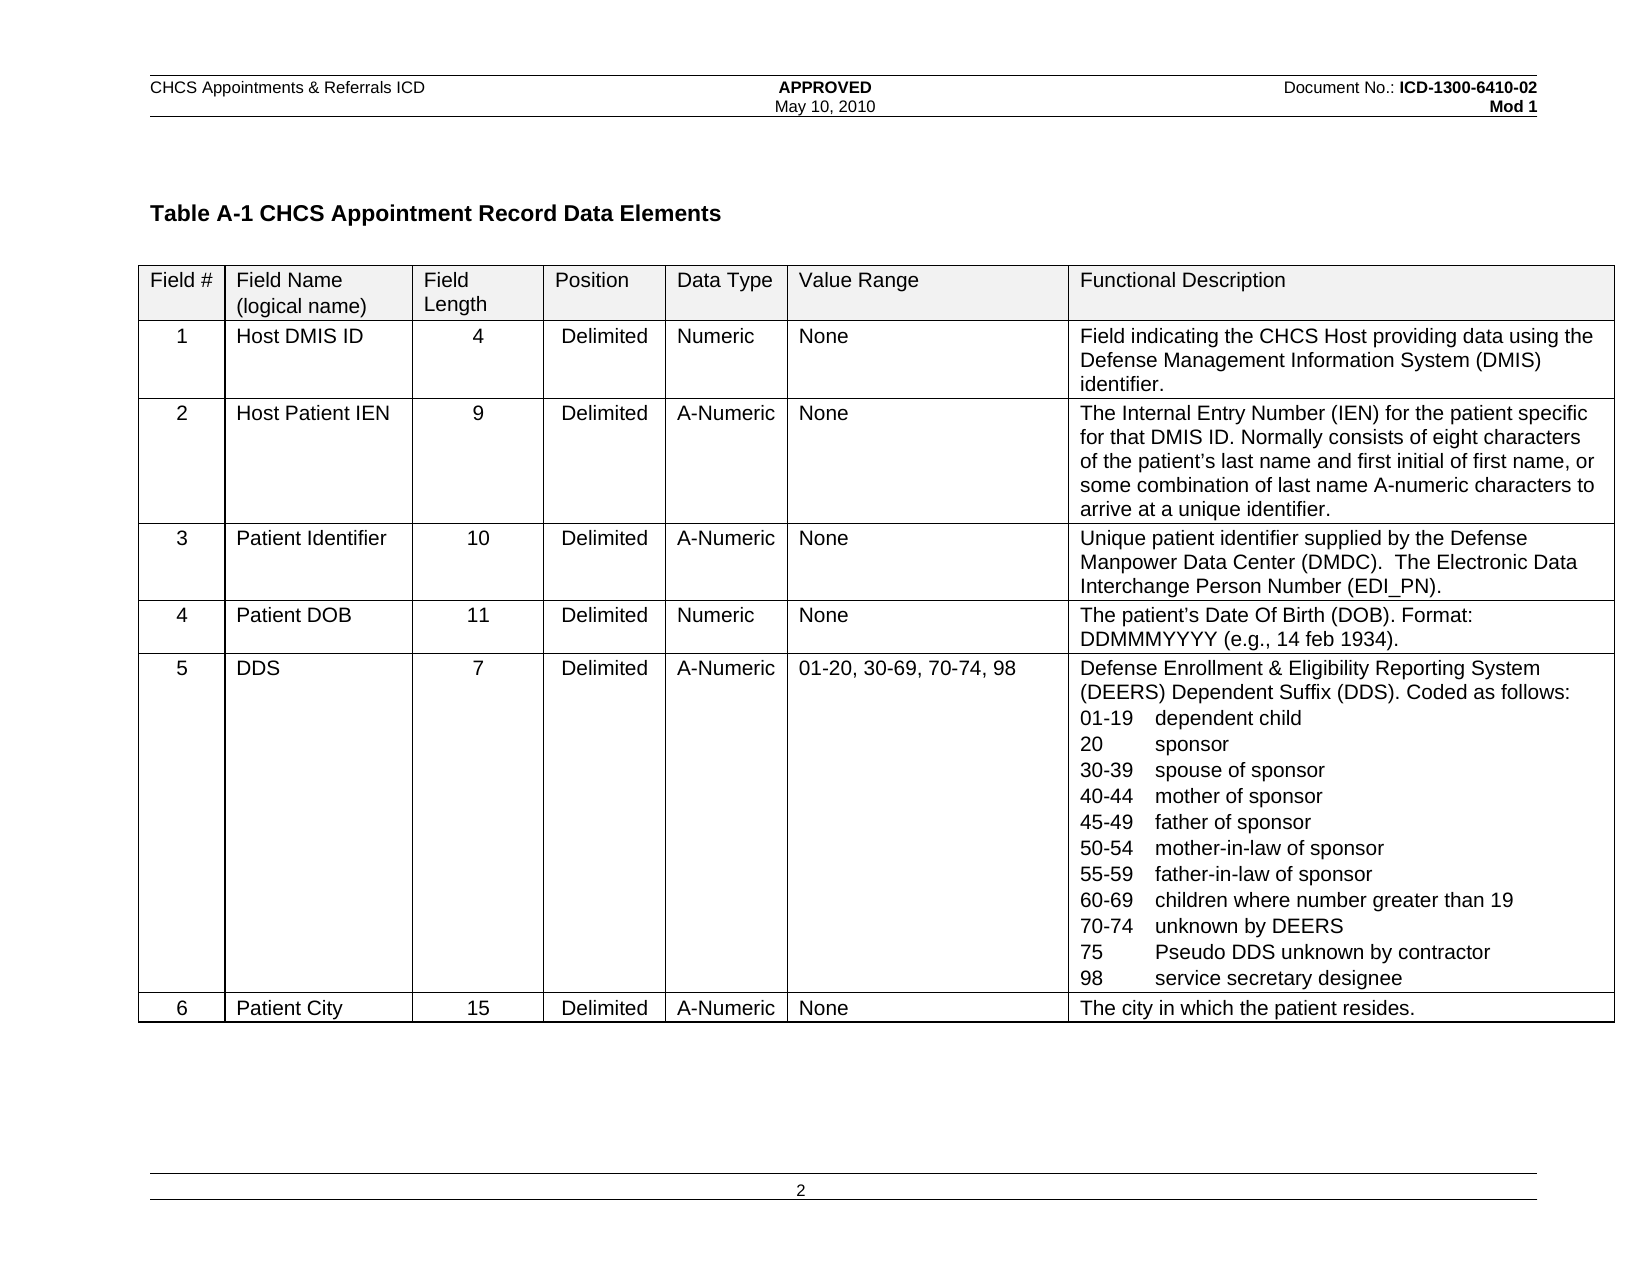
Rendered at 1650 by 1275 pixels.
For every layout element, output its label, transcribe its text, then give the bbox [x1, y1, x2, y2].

table_cell None [788, 399, 1068, 522]
table_cell 11 [413, 601, 543, 653]
table_cell Patient DOB [226, 601, 412, 653]
table_cell Unique patient identifier supplied by the Defense Manpower Data Center (DMDC). The Electronic Data Interchange Person Number (EDI_PN). [1069, 524, 1614, 599]
table_cell None [788, 993, 1068, 1021]
table_cell 15 [413, 993, 543, 1021]
table_cell None [788, 524, 1068, 599]
table_header Data Type [666, 266, 787, 320]
table_cell Defense Enrollment & Eligibility Reporting System (DEERS) Dependent Suffix (DDS). Coded as follows: 01-19 dependent child 20 sponsor 30-39 spouse of sponsor 40-44 mother of sponsor 45-49 father of sponsor 50-54 mother-in-law of sponsor 55-59 father-in-law of sponsor 60-69 children where number greater than 19 70-74 unknown by DEERS 75 Pseudo DDS unknown by contractor 98 service secretary designee [1069, 654, 1614, 992]
table_cell Patient Identifier [226, 524, 412, 599]
table_header Field Name (logical name) [226, 266, 412, 320]
table_cell The Internal Entry Number (IEN) for the patient specific for that DMIS ID. Normally consists of eight characters of the patient’s last name and first initial of first name, or some combination of last name A-numeric characters to arrive at a unique identifier. [1069, 399, 1614, 522]
table_cell 1 [139, 321, 224, 397]
table_cell Delimited [544, 399, 665, 522]
table_cell 5 [139, 654, 224, 992]
table_header Functional Description [1069, 266, 1614, 320]
table_header Field # [139, 266, 224, 320]
table_cell 01-20, 30-69, 70-74, 98 [788, 654, 1068, 992]
table_cell The patient’s Date Of Birth (DOB). Format: DDMMMYYYY (e.g., 14 feb 1934). [1069, 601, 1614, 653]
table_cell 3 [139, 524, 224, 599]
table_cell 4 [413, 321, 543, 397]
table_cell 7 [413, 654, 543, 992]
table_cell Numeric [666, 601, 787, 653]
table_header Field Length [413, 266, 543, 320]
table_cell 9 [413, 399, 543, 522]
table_cell 6 [139, 993, 224, 1021]
table_cell A-Numeric [666, 993, 787, 1021]
table_cell DDS [226, 654, 412, 992]
table_cell None [788, 601, 1068, 653]
text Table A-1 CHCS Appointment Record Data Elements [150, 200, 1537, 226]
table_cell Field indicating the CHCS Host providing data using the Defense Management Information System (DMIS) identifier. [1069, 321, 1614, 397]
table_cell Numeric [666, 321, 787, 397]
table_header Position [544, 266, 665, 320]
table_cell Delimited [544, 524, 665, 599]
table_cell Delimited [544, 601, 665, 653]
table_cell 2 [139, 399, 224, 522]
table_cell 4 [139, 601, 224, 653]
table_cell [226, 993, 412, 1021]
table_cell Host DMIS ID [226, 321, 412, 397]
table_cell The city in which the patient resides. [1069, 993, 1614, 1021]
table_cell Host Patient IEN [226, 399, 412, 522]
table_cell A-Numeric [666, 399, 787, 522]
table_cell Delimited [544, 654, 665, 992]
table_cell Delimited [544, 993, 665, 1021]
table_cell A-Numeric [666, 654, 787, 992]
table_cell 10 [413, 524, 543, 599]
table_cell A-Numeric [666, 524, 787, 599]
table_cell Delimited [544, 321, 665, 397]
table_header [788, 266, 1068, 320]
table_cell None [788, 321, 1068, 397]
